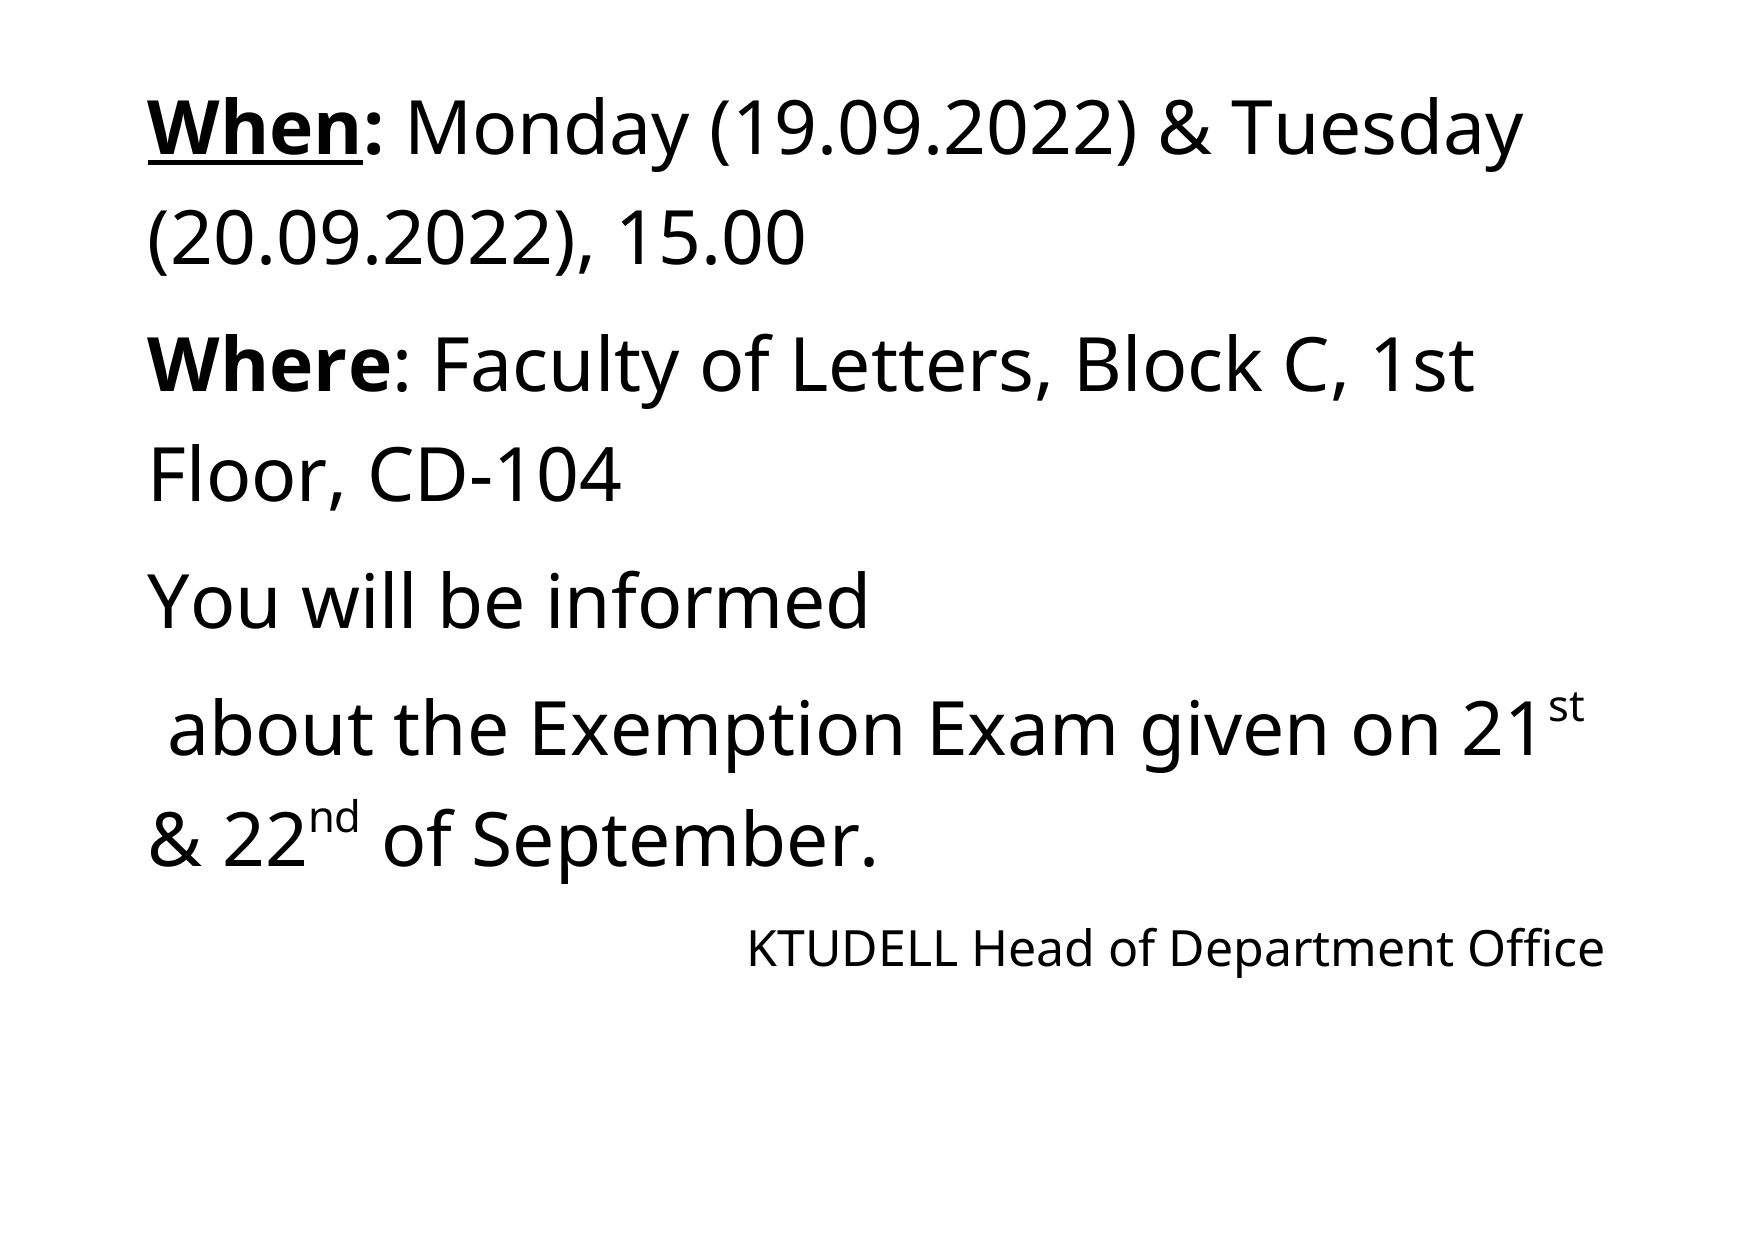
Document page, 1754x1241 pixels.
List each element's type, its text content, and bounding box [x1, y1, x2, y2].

text Where: Faculty of Letters, Block C, 1st Floor, CD-104 [148, 311, 1606, 524]
text KTUDELL Head of Department Office [148, 913, 1606, 981]
text about the Exemption Exam given on 21st & 22nd of September. [148, 675, 1606, 888]
text You will be informed [148, 548, 1606, 651]
text When: Monday (19.09.2022) & Tuesday (20.09.2022), 15.00 [148, 74, 1606, 286]
